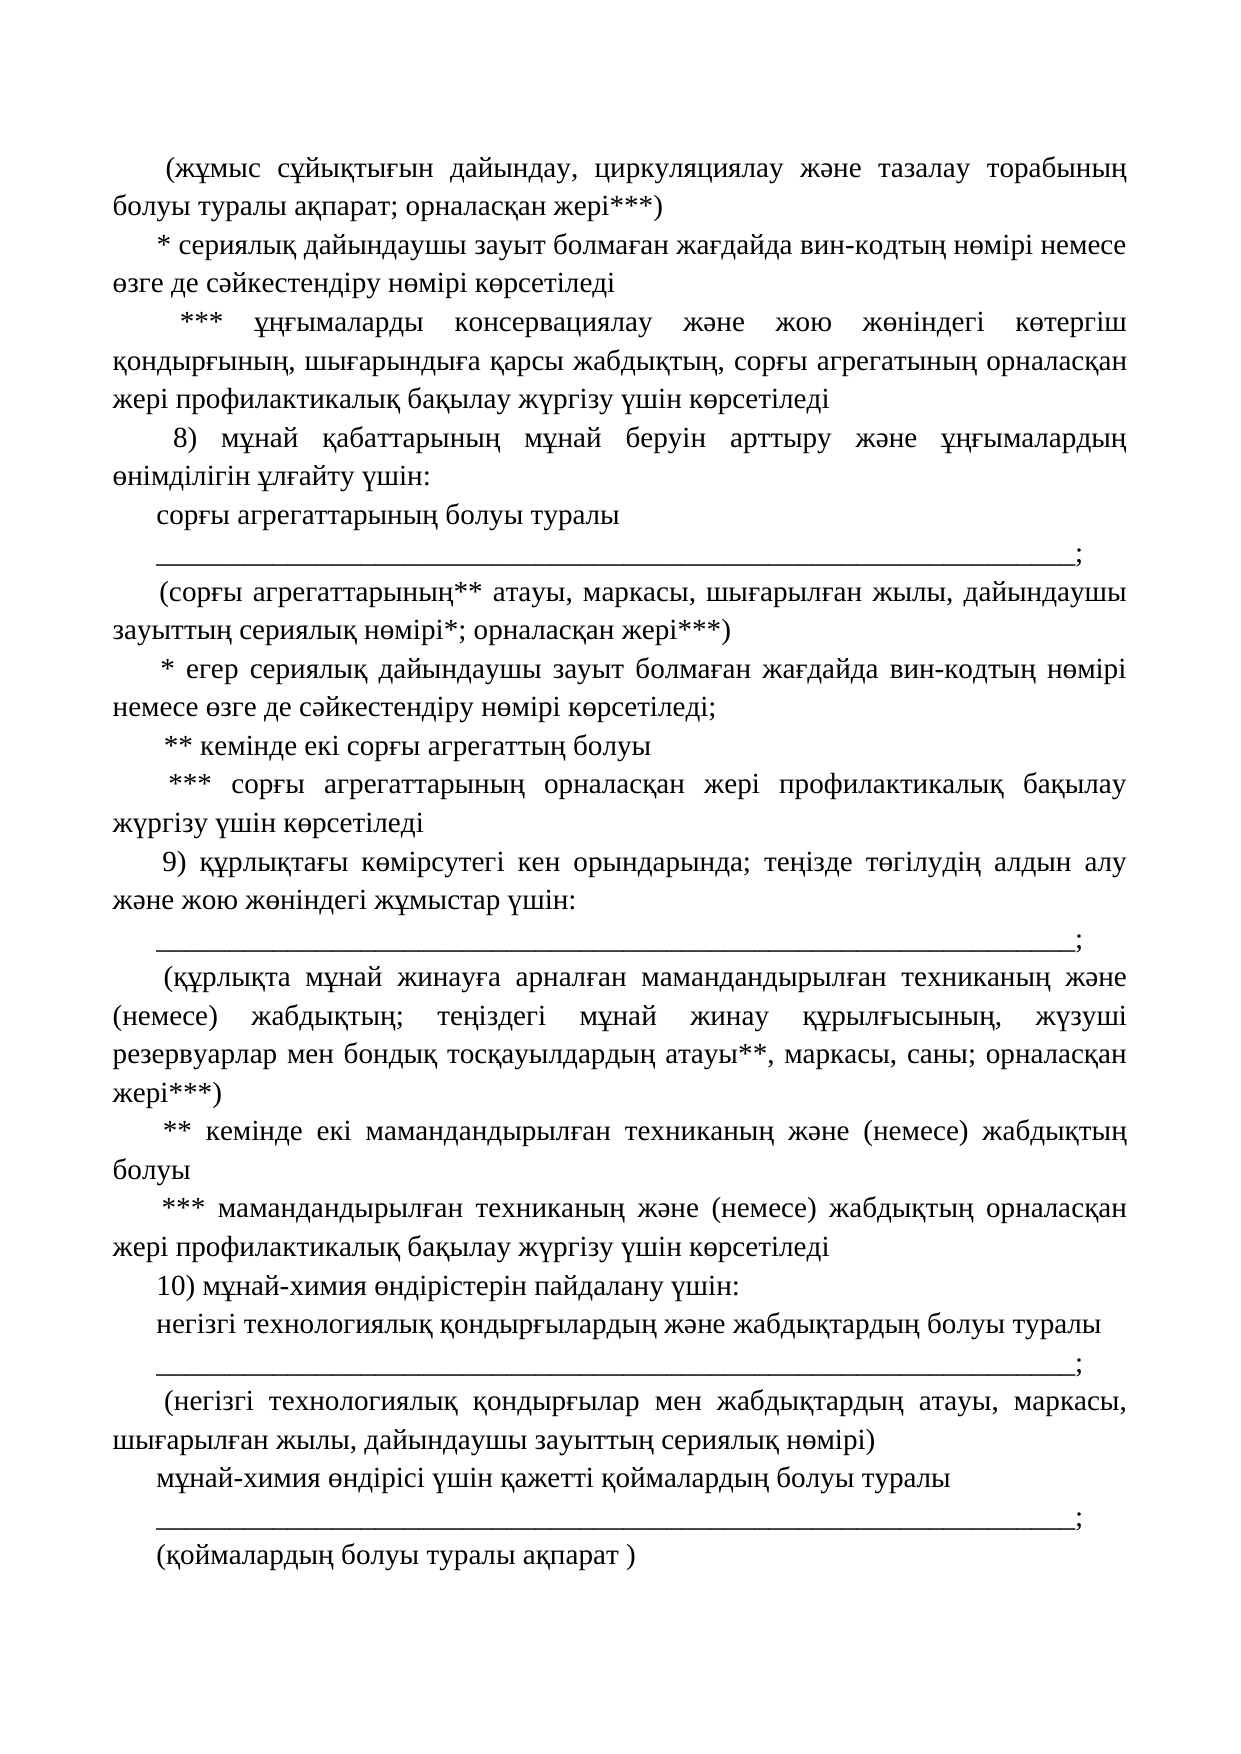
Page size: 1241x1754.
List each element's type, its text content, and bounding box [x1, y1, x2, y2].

text * егер сериялық дайындаушы зауыт болмаған жағдайда вин-кодтың нөмірі немесе өзге де сәйкестендіру нөмірі көрсетіледі; [112, 651, 1128, 723]
text (негізгі технологиялық қондырғылар мен жабдықтардың атауы, маркасы, шығарылған жылы, дайындаушы зауыттың сериялық нөмірі) [112, 1383, 1128, 1455]
text негізгі технологиялық қондырғылардың және жабдықтардың болуы туралы [112, 1306, 1128, 1340]
text (сорғы агрегаттарының** атауы, маркасы, шығарылған жылы, дайындаушы зауыттың сериялық нөмірі*; орналасқан жері***) [112, 574, 1128, 646]
text (қоймалардың болуы туралы ақпарат ) [112, 1537, 1128, 1571]
text ** кемінде екі мамандандырылған техниканың және (немесе) жабдықтың болуы [112, 1113, 1128, 1186]
text _______________________________________________________________; [112, 535, 1128, 569]
text * сериялық дайындаушы зауыт болмаған жағдайда вин-кодтың нөмірі немесе өзге де сәйкестендіру нөмірі көрсетіледі [112, 227, 1128, 299]
text *** мамандандырылған техниканың және (немесе) жабдықтың орналасқан жері профилактикалық бақылау жүргізу үшін көрсетіледі [112, 1191, 1128, 1263]
text *** сорғы агрегаттарының орналасқан жері профилактикалық бақылау жүргізу үшін көрсетіледі [112, 767, 1128, 839]
text сорғы агрегаттарының болуы туралы [112, 497, 1128, 530]
text 9) құрлықтағы көмірсутегі кен орындарында; теңізде төгілудің алдын алу және жою жөніндегі жұмыстар үшін: [112, 844, 1128, 916]
text мұнай-химия өндірісі үшін қажетті қоймалардың болуы туралы [112, 1460, 1128, 1494]
text *** ұңғымаларды консервациялау және жою жөніндегі көтергіш қондырғының, шығарындыға қарсы жабдықтың, сорғы агрегатының орналасқан жері профилактикалық бақылау жүргізу үшін көрсетіледі [112, 304, 1128, 415]
text (құрлықта мұнай жинауға арналған мамандандырылған техниканың және (немесе) жабдықтың; теңіздегі мұнай жинау құрылғысының, жүзуші резервуарлар мен бондық тосқауылдардың атауы**, маркасы, саны; орналасқан жері***) [112, 959, 1128, 1108]
text _______________________________________________________________; [112, 1345, 1128, 1378]
text 10) мұнай-химия өндірістерін пайдалану үшін: [112, 1268, 1128, 1301]
text 8) мұнай қабаттарының мұнай беруін арттыру және ұңғымалардың өнімділігін ұлғайту үшін: [112, 420, 1128, 492]
text (жұмыс сұйықтығын дайындау, циркуляциялау және тазалау торабының болуы туралы ақпарат; орналасқан жері***) [112, 150, 1128, 222]
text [112, 1499, 1128, 1532]
text _______________________________________________________________; [112, 921, 1128, 954]
text ** кемінде екі сорғы агрегаттың болуы [112, 728, 1128, 762]
